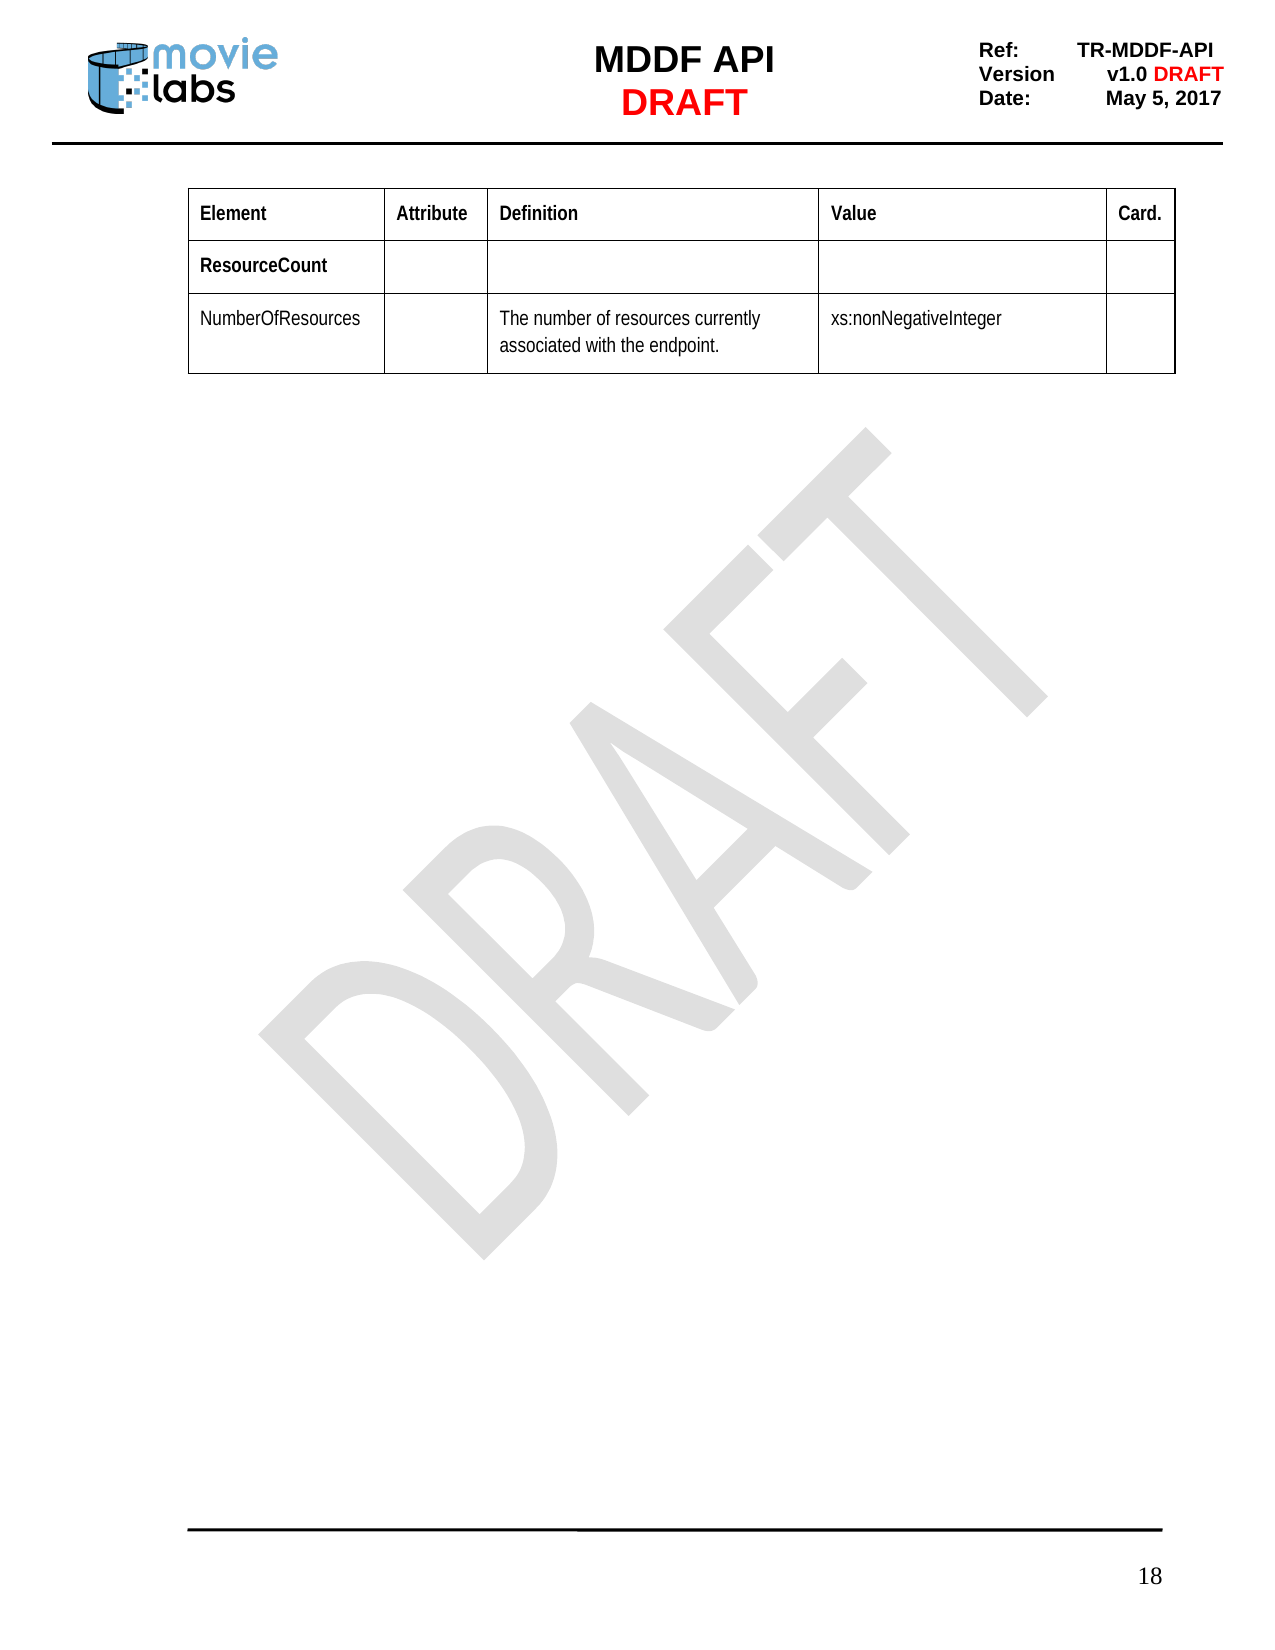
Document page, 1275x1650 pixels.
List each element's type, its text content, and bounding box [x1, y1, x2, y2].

table_header Attribute [385, 189, 487, 240]
table_header Element [189, 189, 384, 240]
table_header Definition [488, 189, 818, 240]
table_cell [385, 294, 487, 372]
table_cell xs:nonNegativeInteger [819, 294, 1106, 372]
picture [88, 37, 278, 114]
table_cell NumberOfResources [189, 294, 384, 372]
table_cell ResourceCount [189, 241, 384, 292]
table_cell The number of resources currently associated with the endpoint. [488, 294, 818, 372]
table_cell [819, 241, 1106, 292]
table_cell [1107, 241, 1174, 292]
table_header Card. [1107, 189, 1174, 240]
table_cell [385, 241, 487, 292]
table_cell [1107, 294, 1174, 372]
table_header Value [819, 189, 1106, 240]
table_cell [488, 241, 818, 292]
